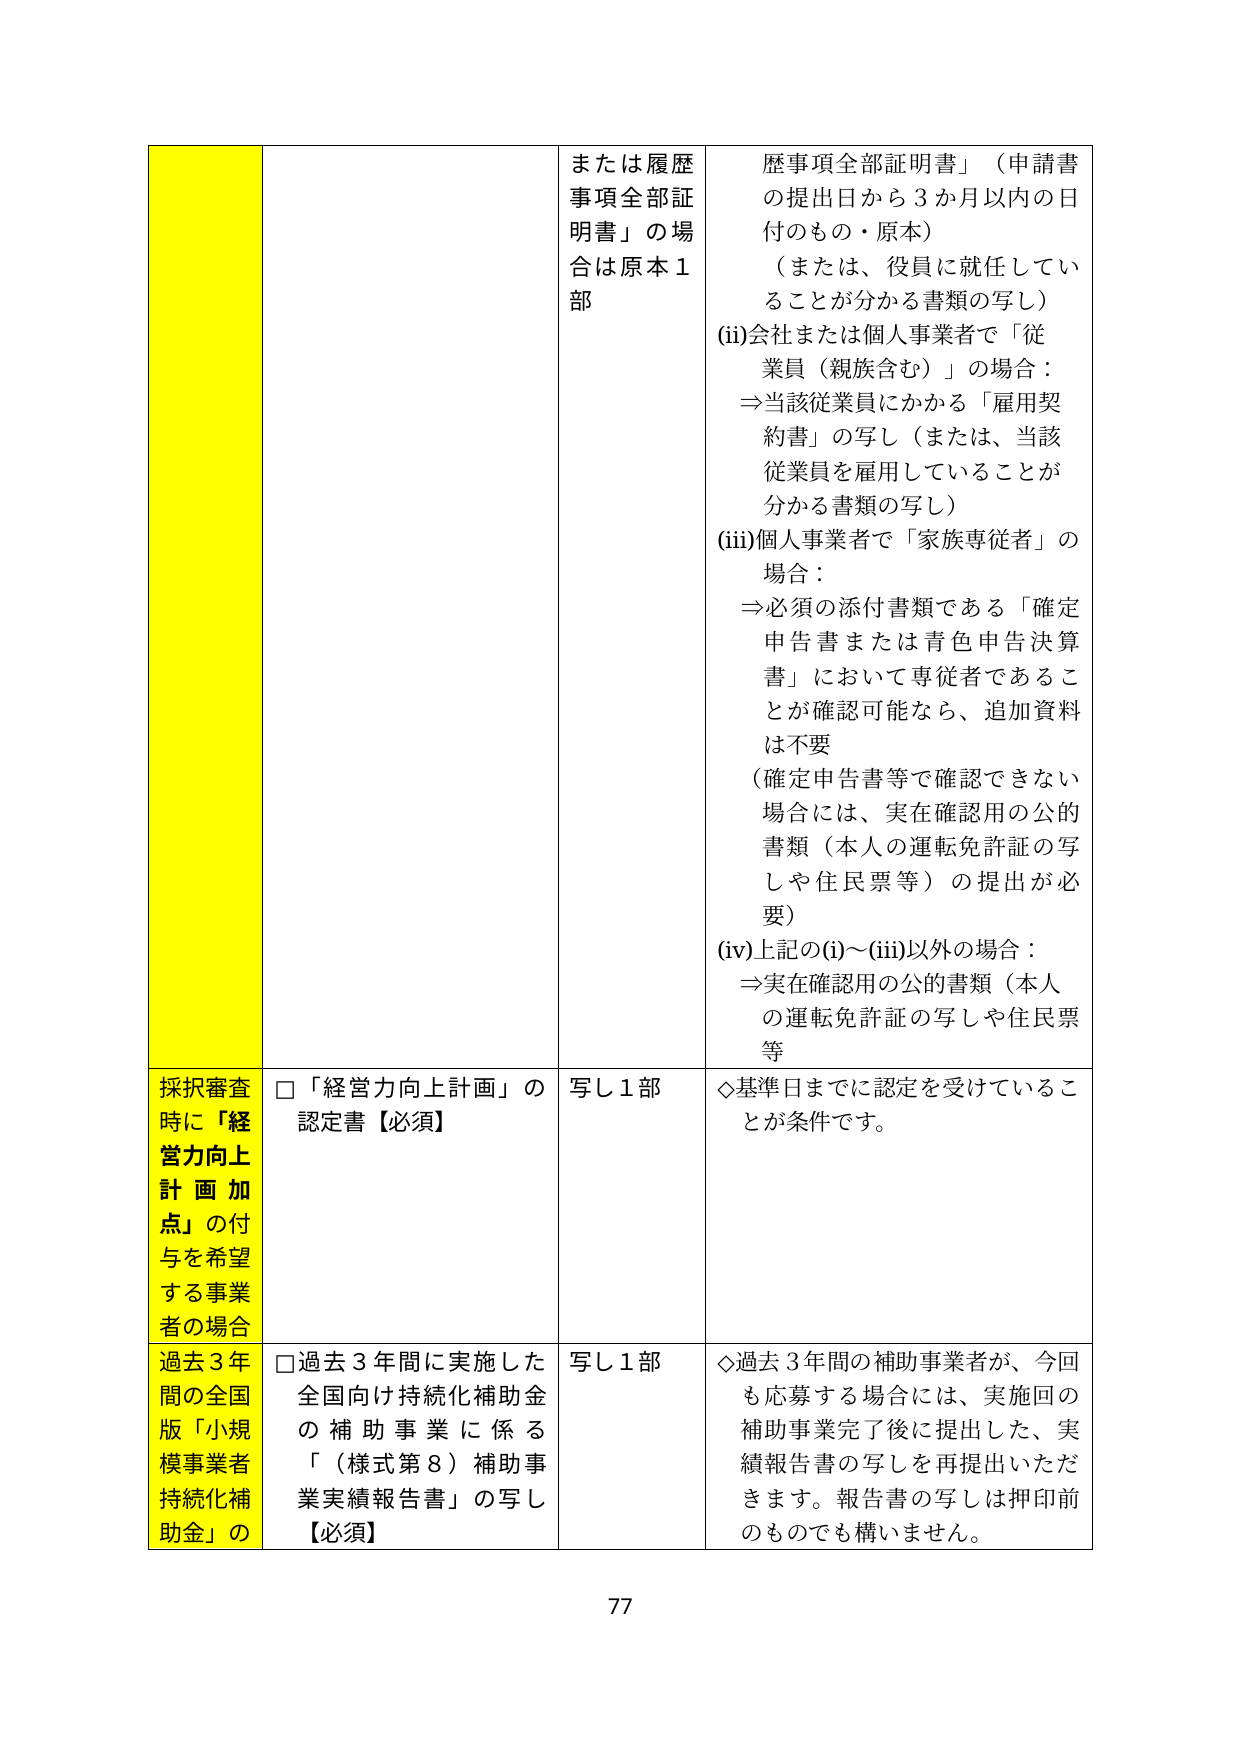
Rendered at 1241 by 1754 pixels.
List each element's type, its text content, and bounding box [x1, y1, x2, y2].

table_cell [706, 146, 1092, 1068]
table_cell □「経営力向上計画」の認定書【必須】 [263, 1069, 558, 1342]
table_cell 写し１部 [559, 1069, 705, 1342]
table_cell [149, 1344, 262, 1548]
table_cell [263, 146, 558, 1068]
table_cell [559, 146, 705, 1068]
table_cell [706, 1344, 1092, 1548]
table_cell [263, 1344, 558, 1548]
table_cell 写し１部 [559, 1344, 705, 1548]
table_cell ◇基準日までに認定を受けていることが条件です。 [706, 1069, 1092, 1342]
table_cell 採択審査時に「経営力向上計画加点」の付与を希望する事業者の場合 [149, 1069, 262, 1342]
